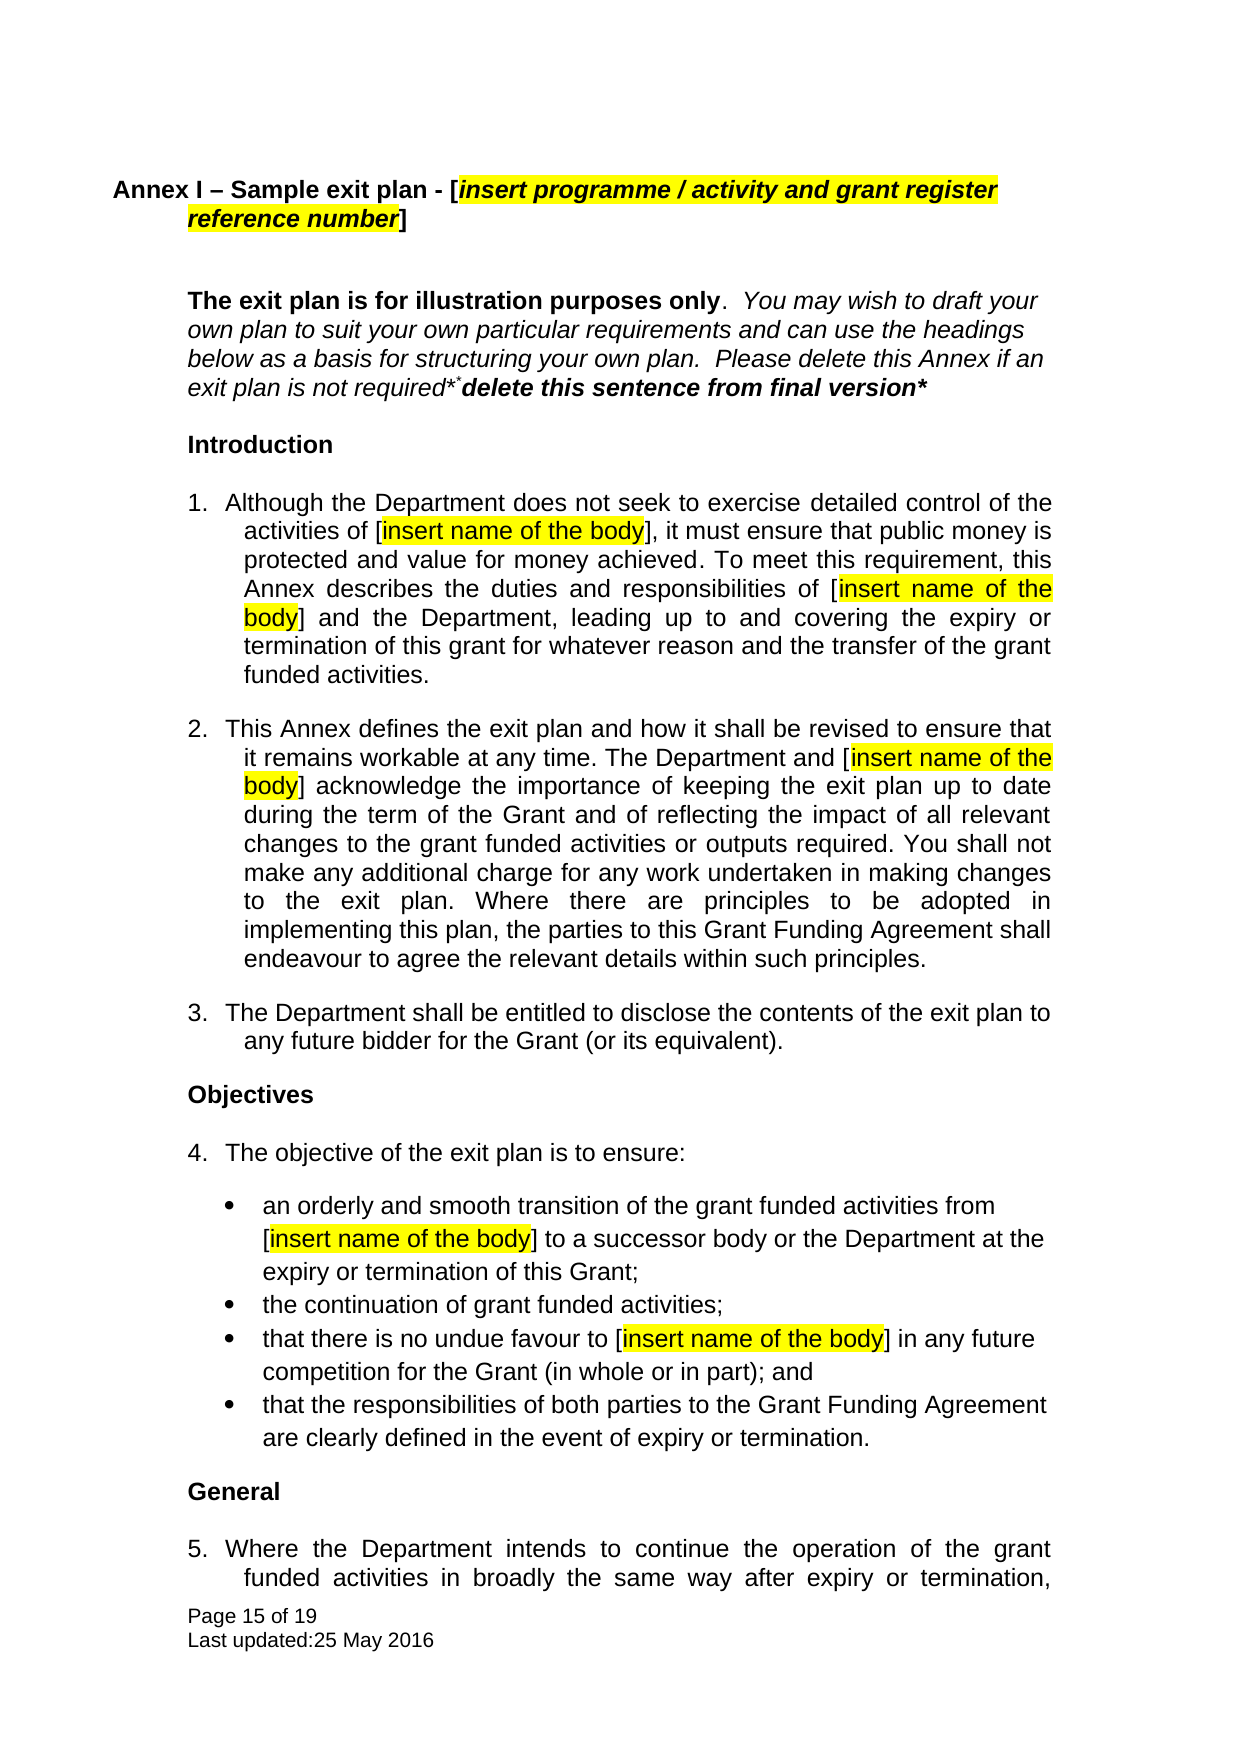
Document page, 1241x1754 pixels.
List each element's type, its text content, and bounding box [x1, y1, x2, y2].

text General [187, 1477, 1053, 1505]
list This Annex defines the exit plan and how it shall be revised to ensure that it remains workable at any time. The Department and [insert name of the body] acknowledge the importance of keeping the exit plan up to date during the term of the Grant and of reflecting the impact of all relevant changes to the grant funded activities or outputs required. You shall not make any additional charge for any work undertaken in making changes to the exit plan. Where there are principles to be adopted in implementing this plan, the parties to this Grant Funding Agreement shall endeavour to agree the relevant details within such principles. [187, 714, 1053, 972]
text The exit plan is for illustration purposes only. You may wish to draft your own plan to suit your own particular requirements and can use the headings below as a basis for structuring your own plan. Please delete this Annex if an exit plan is not required**delete this sentence from final version* [187, 286, 1053, 401]
text Introduction [187, 430, 1053, 459]
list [187, 1534, 1053, 1592]
list an orderly and smooth transition of the grant funded activities from [insert name of the body] to a successor body or the Department at the expiry or termination of this Grant; [225, 1191, 1053, 1286]
text Objectives [187, 1080, 1053, 1109]
subtitle Annex I – Sample exit plan - [insert programme / activity and grant register reference number] [112, 175, 1053, 232]
list The Department shall be entitled to disclose the contents of the exit plan to any future bidder for the Grant (or its equivalent). [187, 997, 1053, 1055]
list The objective of the exit plan is to ensure: [187, 1137, 1053, 1166]
list that the responsibilities of both parties to the Grant Funding Agreement are clearly defined in the event of expiry or termination. [225, 1390, 1053, 1452]
list that there is no undue favour to [insert name of the body] in any future competition for the Grant (in whole or in part); and [225, 1323, 1053, 1385]
list Although the Department does not seek to exercise detailed control of the activities of [insert name of the body], it must ensure that public money is protected and value for money achieved. To meet this requirement, this Annex describes the duties and responsibilities of [insert name of the body] and the Department, leading up to and covering the expiry or termination of this grant for whatever reason and the transfer of the grant funded activities. [187, 487, 1053, 689]
list the continuation of grant funded activities; [225, 1290, 1053, 1319]
